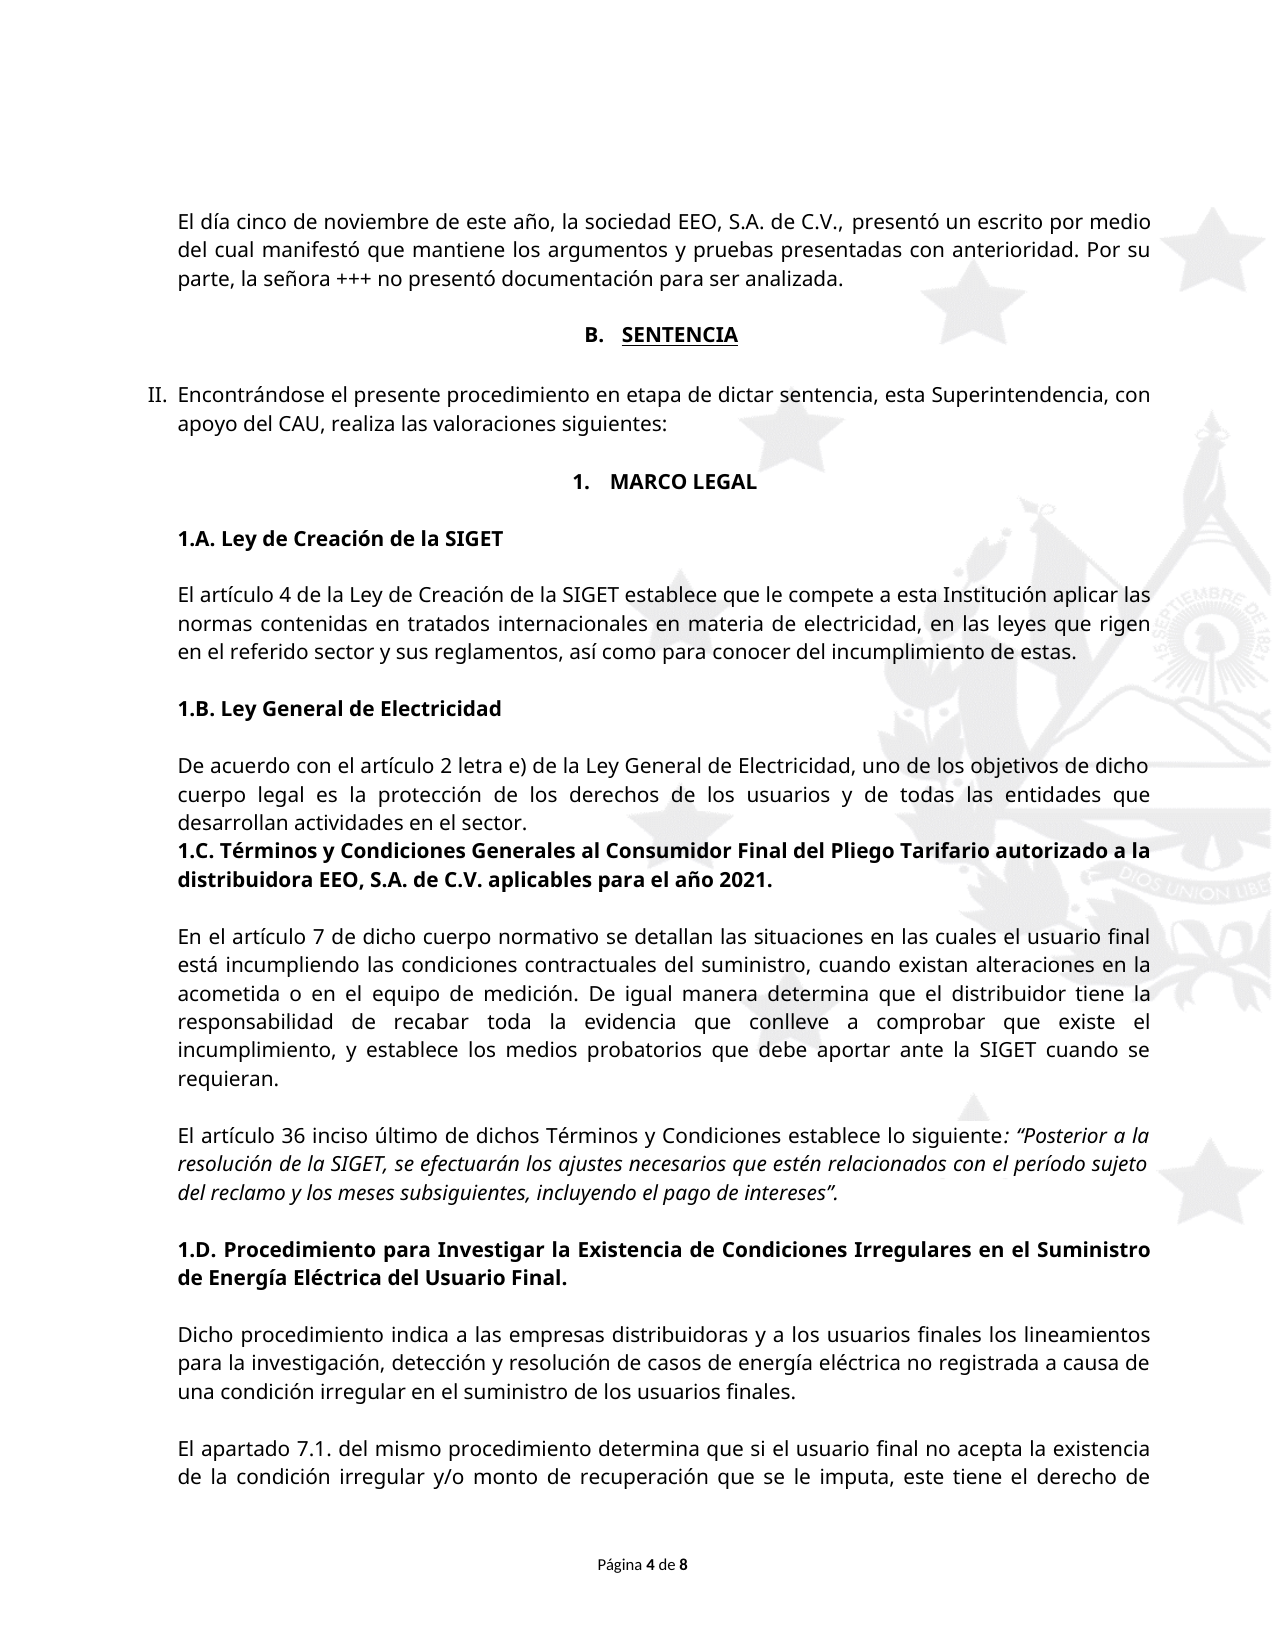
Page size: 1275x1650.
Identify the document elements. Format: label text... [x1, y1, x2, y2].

list 1.C. Términos y Condiciones Generales al Consumidor Final del Pliego Tarifario autorizado a la distribuidora EEO, S.A. de C.V. aplicables para el año 2021. [177, 837, 1152, 893]
list Encontrándose el presente procedimiento en etapa de dictar sentencia, esta Superintendencia, con apoyo del CAU, realiza las valoraciones siguientes: [148, 380, 1152, 437]
text En el artículo 7 de dicho cuerpo normativo se detallan las situaciones en las cuales el usuario final está incumpliendo las condiciones contractuales del suministro, cuando existan alteraciones en la acometida o en el equipo de medición. De igual manera determina que el distribuidor tiene la responsabilidad de recabar toda la evidencia que conlleve a comprobar que existe el incumplimiento, y establece los medios probatorios que debe aportar ante la SIGET cuando se requieran. [177, 922, 1152, 1092]
text 1.A. Ley de Creación de la SIGET [133, 524, 1152, 552]
text 1.B. Ley General de Electricidad [177, 694, 1152, 723]
text El artículo 4 de la Ley de Creación de la SIGET establece que le compete a esta Institución aplicar las normas contenidas en tratados internacionales en materia de electricidad, en las leyes que rigen en el referido sector y sus reglamentos, así como para conocer del incumplimiento de estas. [177, 581, 1152, 666]
list SENTENCIA [170, 321, 1152, 349]
text De acuerdo con el artículo 2 letra e) de la Ley General de Electricidad, uno de los objetivos de dicho cuerpo legal es la protección de los derechos de los usuarios y de todas las entidades que desarrollan actividades en el sector. [177, 751, 1152, 837]
picture [5, 205, 1275, 1308]
text El artículo 36 inciso último de dichos Términos y Condiciones establece lo siguiente: “Posterior a la resolución de la SIGET, se efectuarán los ajustes necesarios que estén relacionados con el período sujeto del reclamo y los meses subsiguientes, incluyendo el pago de intereses”. [839, 1121, 1152, 1206]
text 1.D. Procedimiento para Investigar la Existencia de Condiciones Irregulares en el Suministro de Energía Eléctrica del Usuario Final. [177, 1235, 1152, 1292]
list El día cinco de noviembre de este año, la sociedad EEO, S.A. de C.V., presentó un escrito por medio del cual manifestó que mantiene los argumentos y pruebas presentadas con anterioridad. Por su parte, la señora +++ no presentó documentación para ser analizada. [177, 207, 1152, 292]
list MARCO LEGAL [177, 467, 1152, 495]
text Dicho procedimiento indica a las empresas distribuidoras y a los usuarios finales los lineamientos para la investigación, detección y resolución de casos de energía eléctrica no registrada a causa de una condición irregular en el suministro de los usuarios finales. [177, 1320, 1152, 1405]
